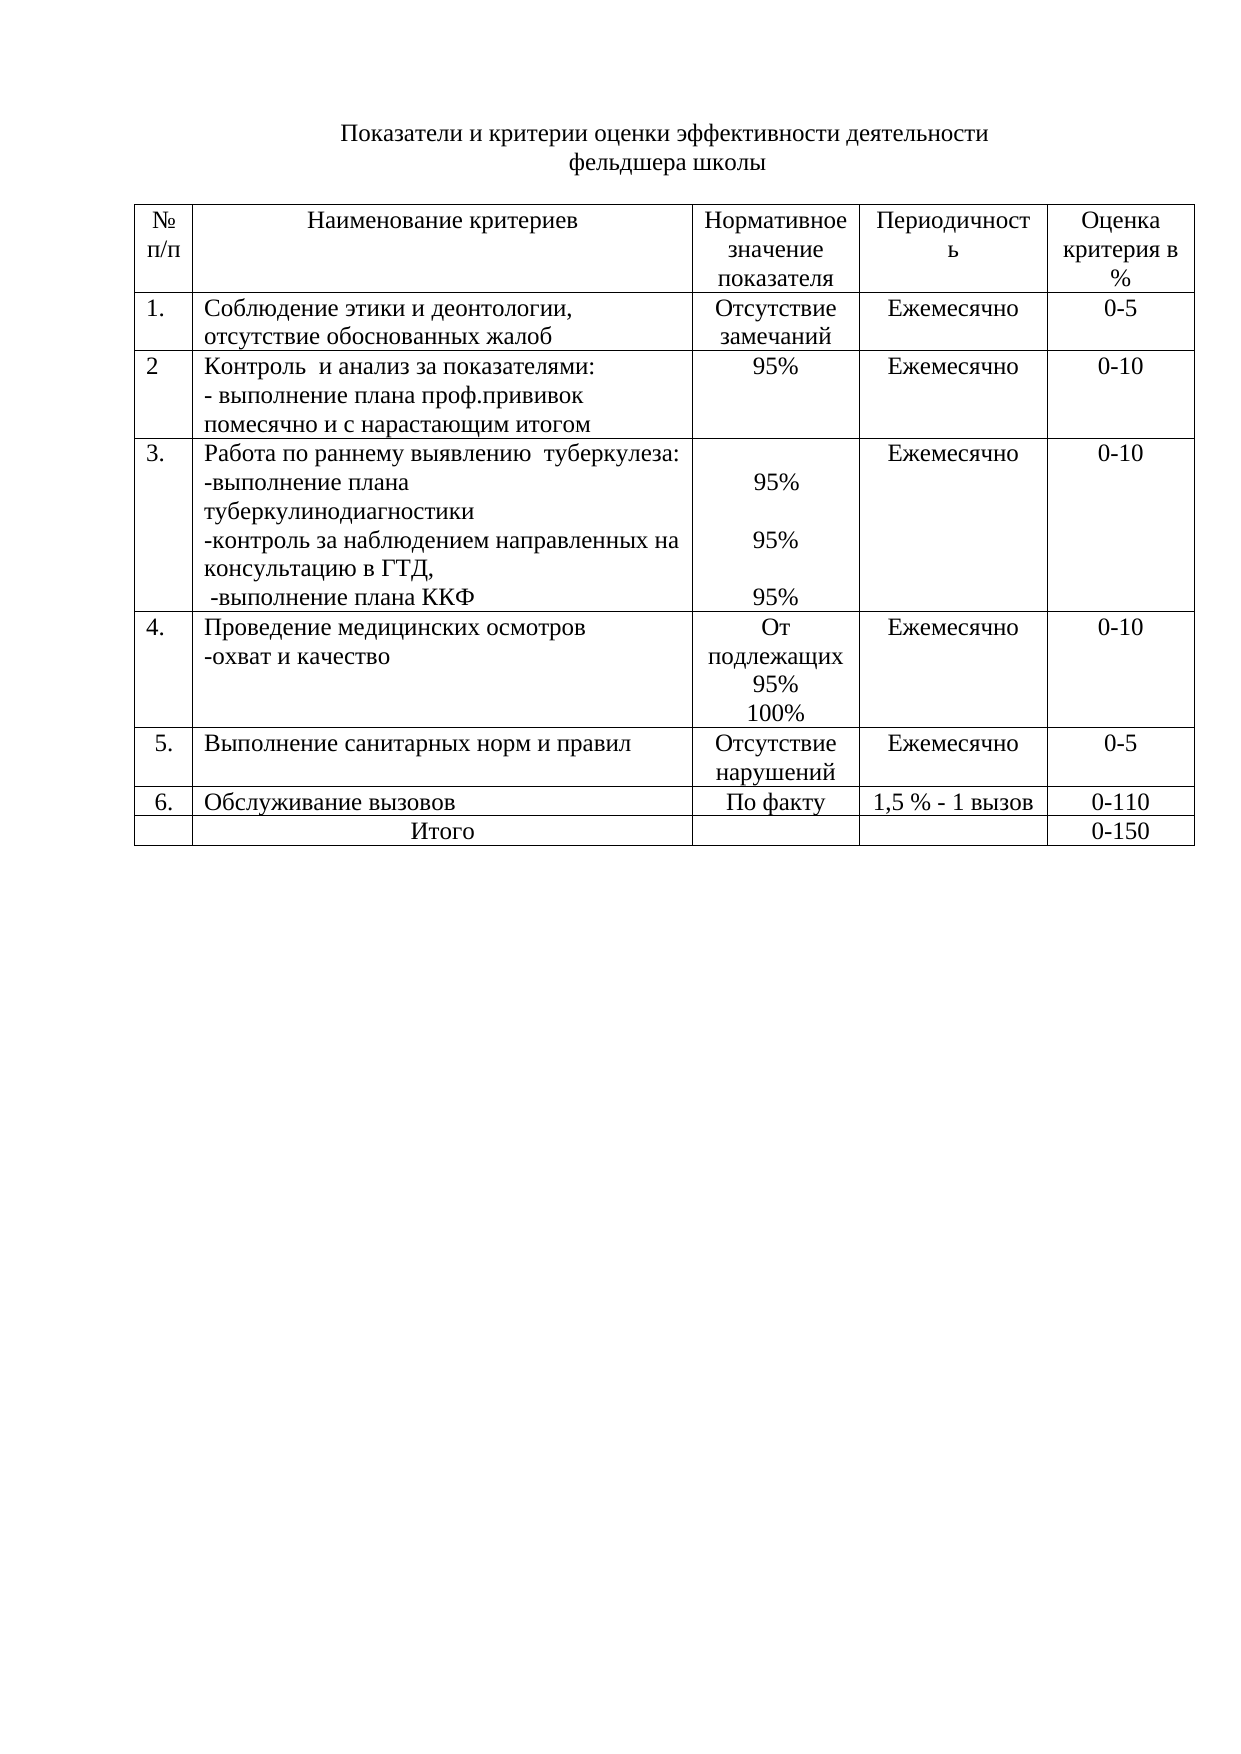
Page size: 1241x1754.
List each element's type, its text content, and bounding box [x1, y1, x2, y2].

table_cell 0-150 [1048, 816, 1194, 845]
table_header Нормативное значение показателя [693, 205, 859, 292]
table_cell Ежемесячно [860, 612, 1047, 727]
table_header № п/п [135, 205, 192, 292]
table_cell Контроль и анализ за показателями: - выполнение плана проф.прививок помесячно и с нарастающим итогом [193, 351, 692, 437]
table_cell 0-5 [1048, 293, 1194, 350]
table_cell Ежемесячно [860, 728, 1047, 786]
text фельдшера школы [177, 147, 1158, 176]
table_header Оценка критерия в % [1048, 205, 1194, 292]
table_cell 0-10 [1048, 351, 1194, 437]
table_cell 0-110 [1048, 787, 1194, 815]
table_cell Отсутствие замечаний [693, 293, 859, 350]
table_cell 95% 95% 95% [693, 439, 859, 611]
table_cell 95% [693, 351, 859, 437]
table_cell 0-10 [1048, 439, 1194, 611]
table_cell 5. [135, 728, 192, 786]
table_cell [135, 816, 192, 845]
table_cell Соблюдение этики и деонтологии, отсутствие обоснованных жалоб [193, 293, 692, 350]
table_cell От подлежащих 95% 100% [693, 612, 859, 727]
table_cell Ежемесячно [860, 439, 1047, 611]
table_header Периодичность [860, 205, 1047, 292]
table_cell 4. [135, 612, 192, 727]
table_cell Ежемесячно [860, 293, 1047, 350]
table_cell 0-5 [1048, 728, 1194, 786]
table_cell 1. [135, 293, 192, 350]
table_header Наименование критериев [193, 205, 692, 292]
table_cell 3. [135, 439, 192, 611]
table_cell Отсутствие нарушений [693, 728, 859, 786]
table_cell 6. [135, 787, 192, 815]
table_cell Итого [193, 816, 692, 845]
table_cell Проведение медицинских осмотров -охват и качество [193, 612, 692, 727]
table_cell Обслуживание вызовов [193, 787, 692, 815]
table_cell Работа по раннему выявлению туберкулеза: -выполнение плана туберкулинодиагностики -контроль за наблюдением направленных на консультацию в ГТД, -выполнение плана ККФ [193, 439, 692, 611]
text Показатели и критерии оценки эффективности деятельности [177, 118, 1152, 147]
table_cell 1,5 % - 1 вызов [860, 787, 1047, 815]
table_cell По факту [693, 787, 859, 815]
table_cell Выполнение санитарных норм и правил [193, 728, 692, 786]
table_cell 0-10 [1048, 612, 1194, 727]
table_cell [693, 816, 859, 845]
table_cell Ежемесячно [860, 351, 1047, 437]
table_cell [860, 816, 1047, 845]
table_cell 2 [135, 351, 192, 437]
